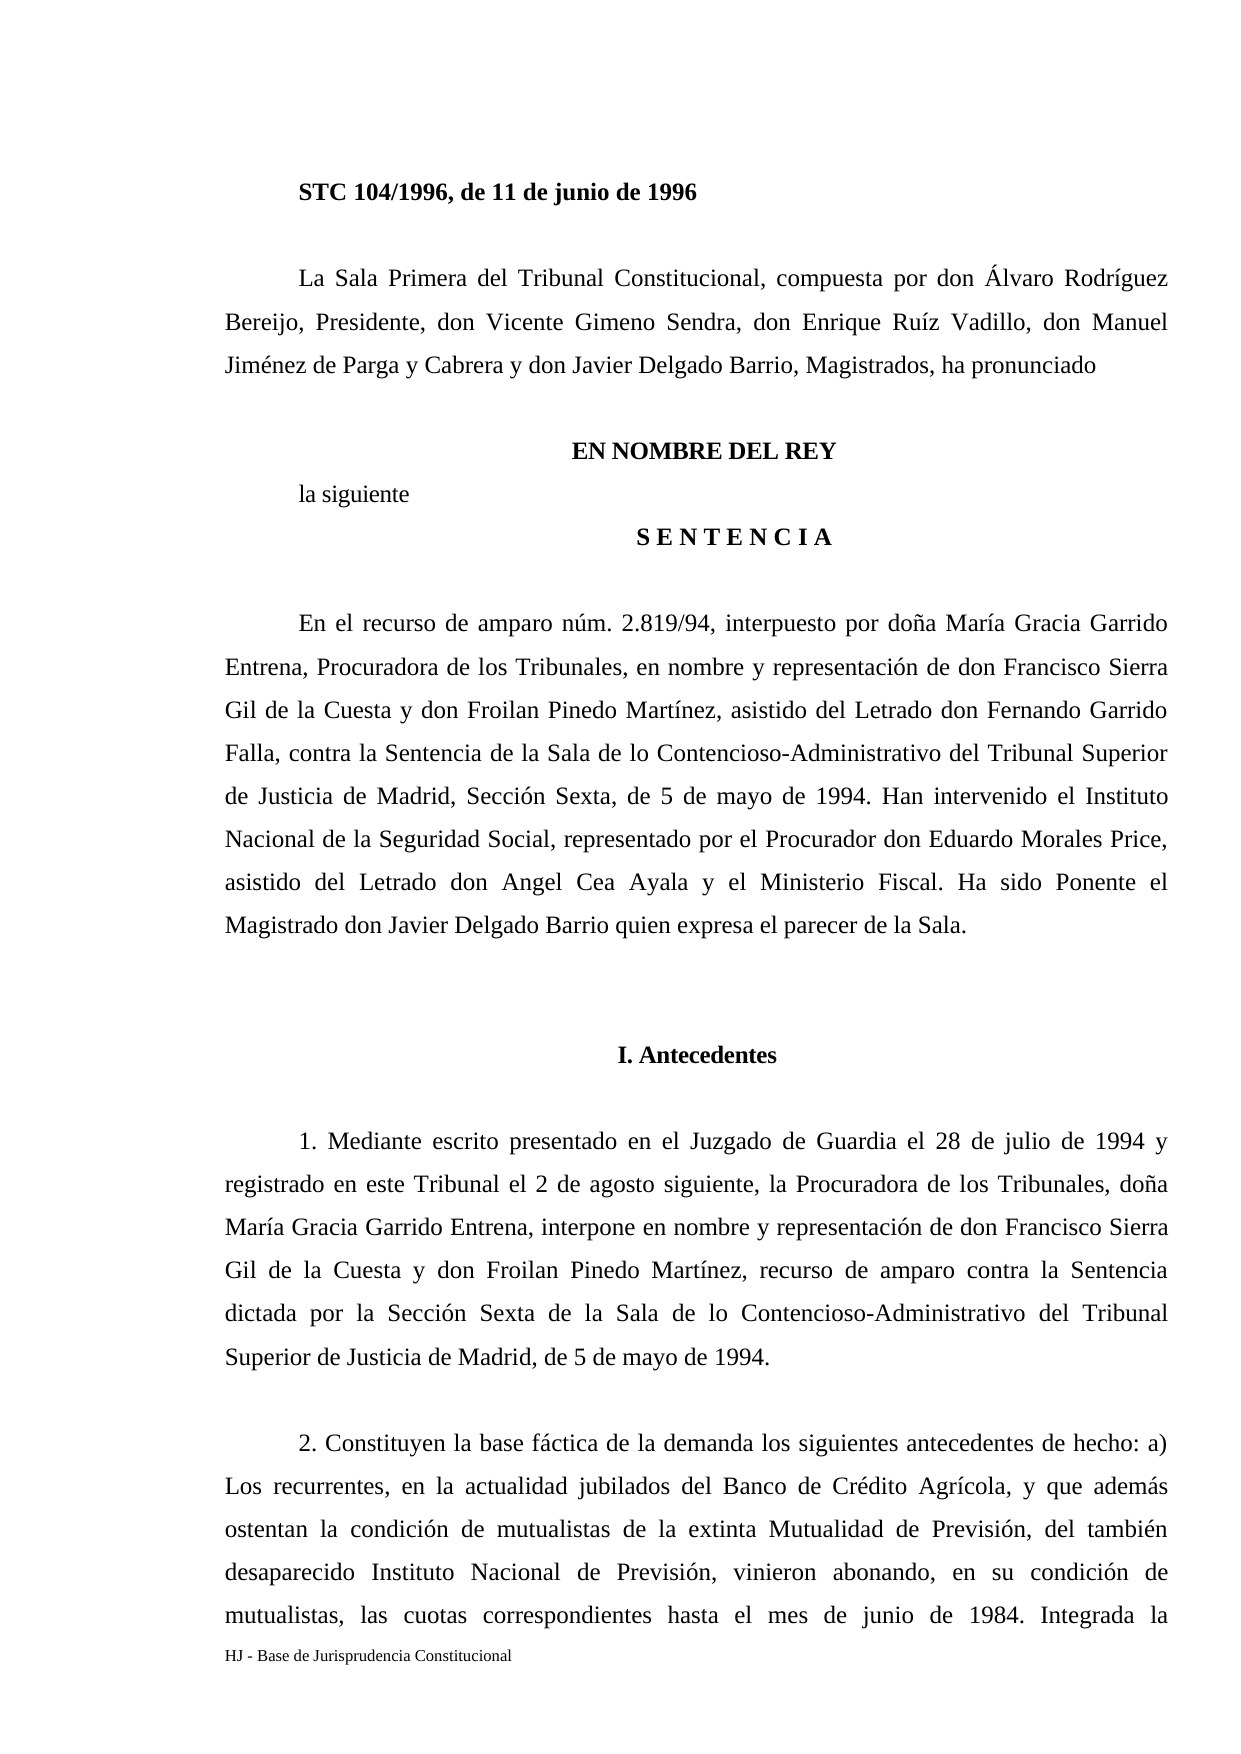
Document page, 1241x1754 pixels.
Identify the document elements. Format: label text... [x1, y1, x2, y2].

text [224, 1428, 1169, 1629]
text 1. Mediante escrito presentado en el Juzgado de Guardia el 28 de julio de 1994 y registrado en este Tribunal el 2 de agosto siguiente, la Procuradora de los Tribunales, doña María Gracia Garrido Entrena, interpone en nombre y representación de don Francisco Sierra Gil de la Cuesta y don Froilan Pinedo Martínez, recurso de amparo contra la Sentencia dictada por la Sección Sexta de la Sala de lo Contencioso-Administrativo del Tribunal Superior de Justicia de Madrid, de 5 de mayo de 1994. [224, 1126, 1169, 1370]
text EN NOMBRE DEL REY [224, 436, 1110, 465]
text En el recurso de amparo núm. 2.819/94, interpuesto por doña María Gracia Garrido Entrena, Procuradora de los Tribunales, en nombre y representación de don Francisco Sierra Gil de la Cuesta y don Froilan Pinedo Martínez, asistido del Letrado don Fernando Garrido Falla, contra la Sentencia de la Sala de lo Contencioso-Administrativo del Tribunal Superior de Justicia de Madrid, Sección Sexta, de 5 de mayo de 1994. Han intervenido el Instituto Nacional de la Seguridad Social, representado por el Procurador don Eduardo Morales Price, asistido del Letrado don Angel Cea Ayala y el Ministerio Fiscal. Ha sido Ponente el Magistrado don Javier Delgado Barrio quien expresa el parecer de la Sala. [224, 608, 1169, 939]
text La Sala Primera del Tribunal Constitucional, compuesta por don Álvaro Rodríguez Bereijo, Presidente, don Vicente Gimeno Sendra, don Enrique Ruíz Vadillo, don Manuel Jiménez de Parga y Cabrera y don Javier Delgado Barrio, Magistrados, ha pronunciado [224, 263, 1169, 378]
text la siguiente [224, 479, 1110, 508]
text I. Antecedentes [224, 1040, 1169, 1068]
text S E N T E N C I A [224, 522, 1169, 551]
text STC 104/1996, de 11 de junio de 1996 [224, 177, 1169, 206]
